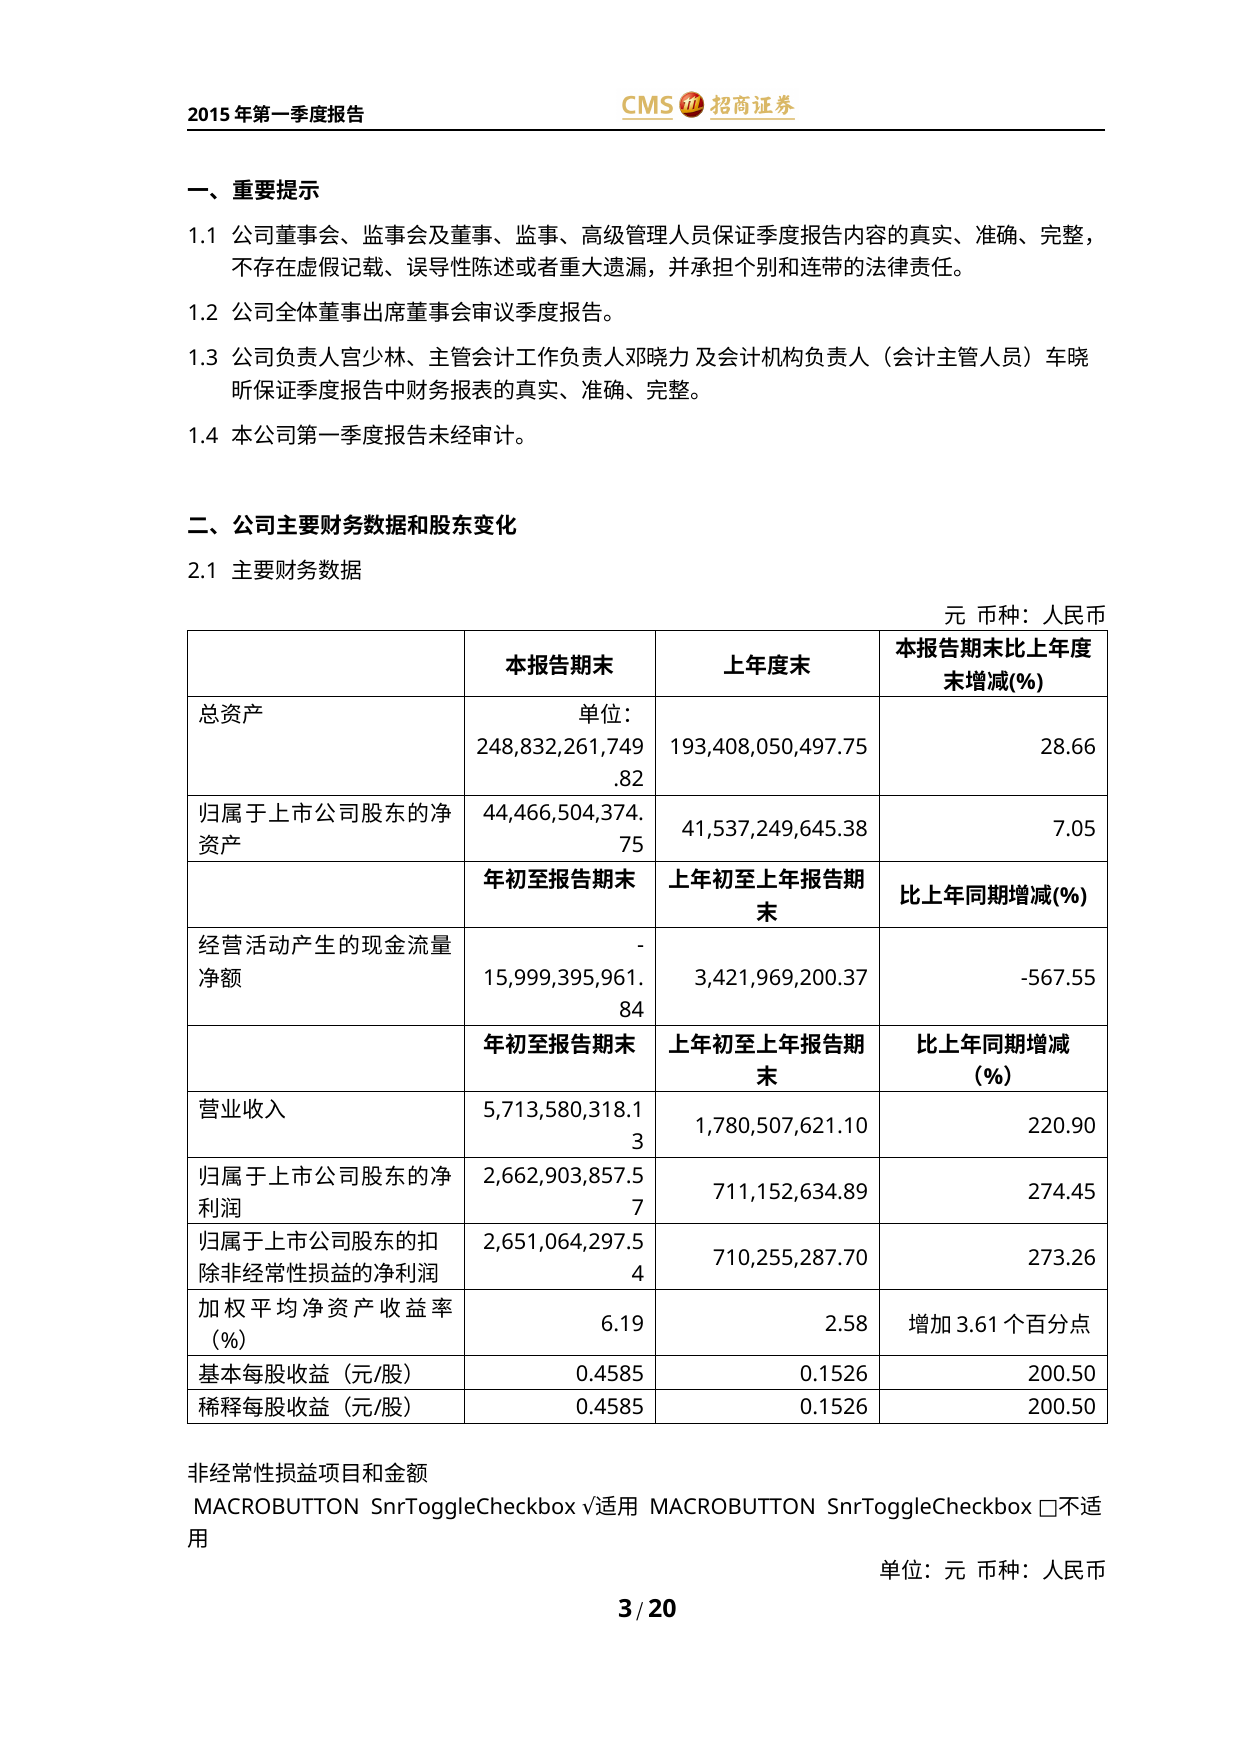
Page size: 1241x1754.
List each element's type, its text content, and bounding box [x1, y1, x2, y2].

subtitle 主要财务数据 [187, 552, 1107, 585]
picture [616, 88, 799, 122]
subtitle 重要提示 [187, 172, 1107, 205]
subtitle 公司主要财务数据和股东变化 [187, 507, 1107, 540]
